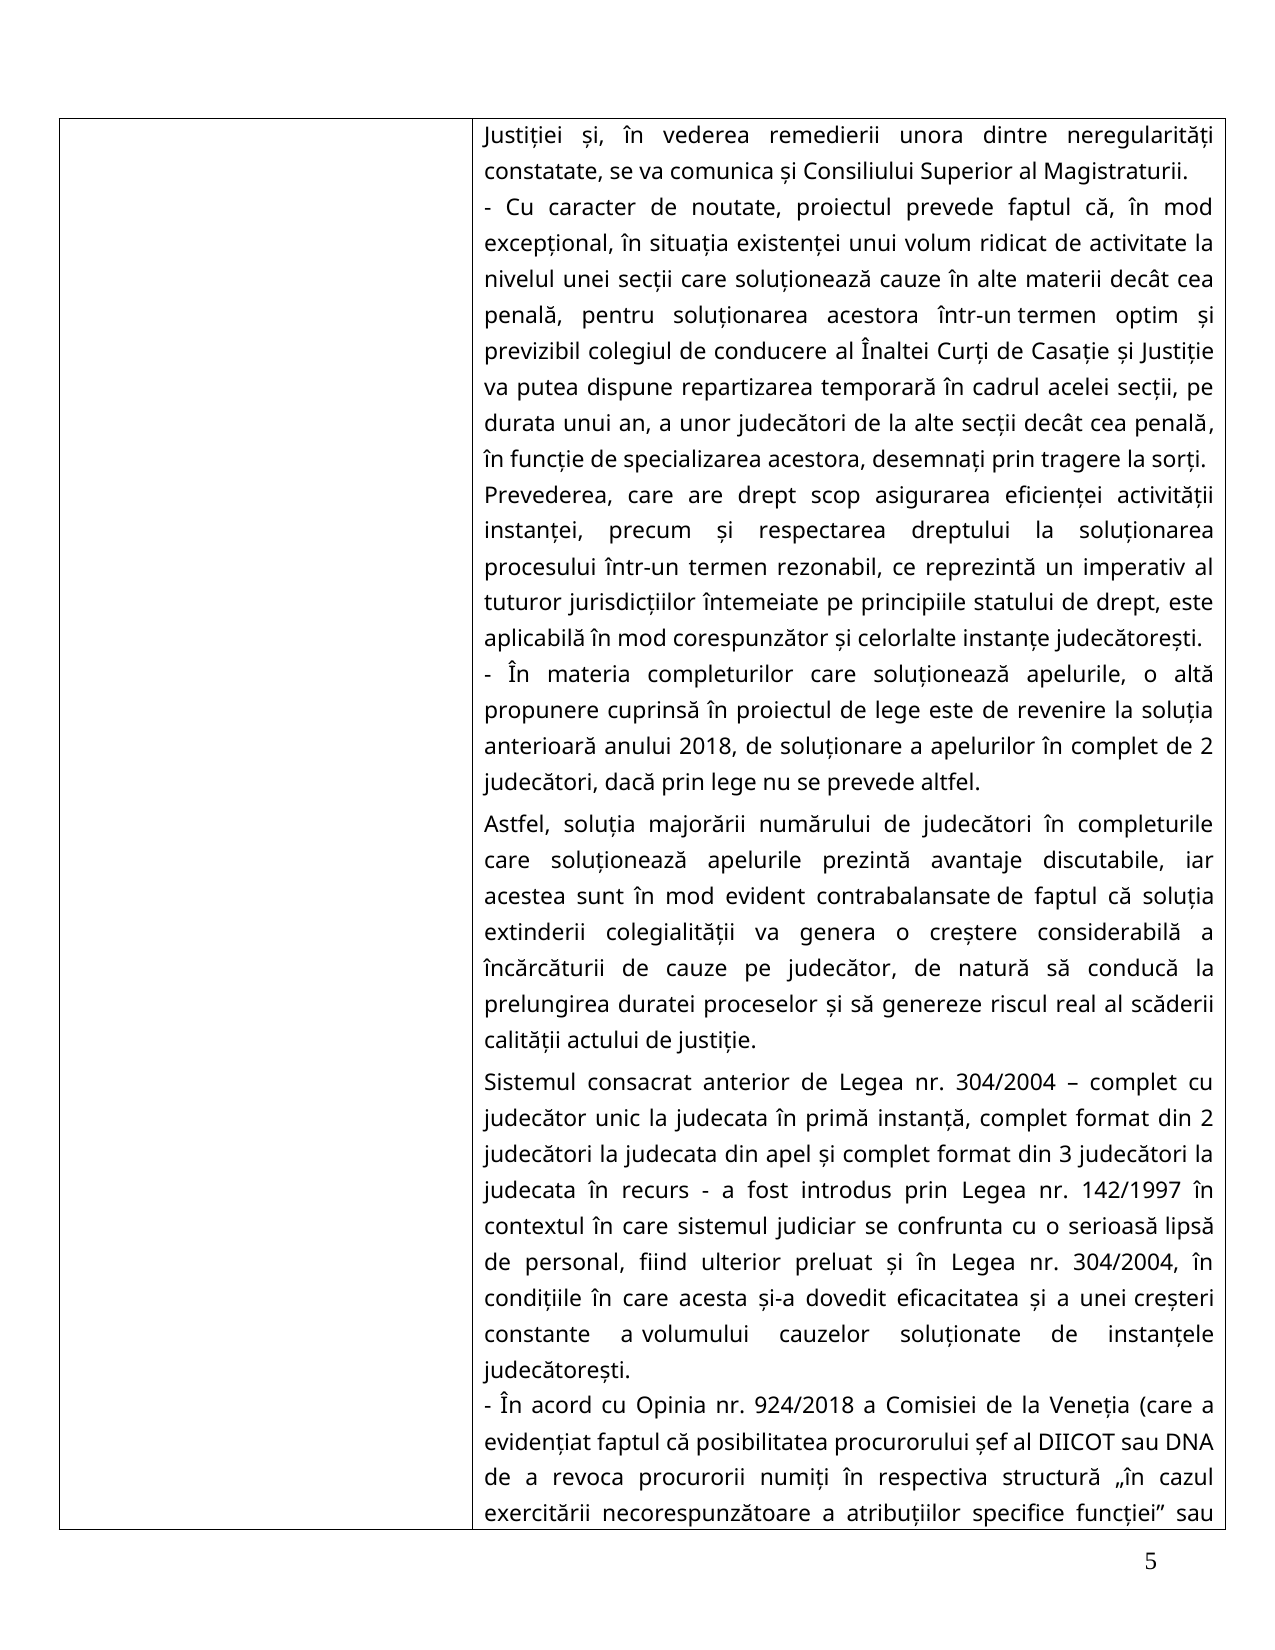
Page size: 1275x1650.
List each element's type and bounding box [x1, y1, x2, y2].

table_cell [60, 119, 472, 1528]
table_cell [473, 119, 1225, 1528]
